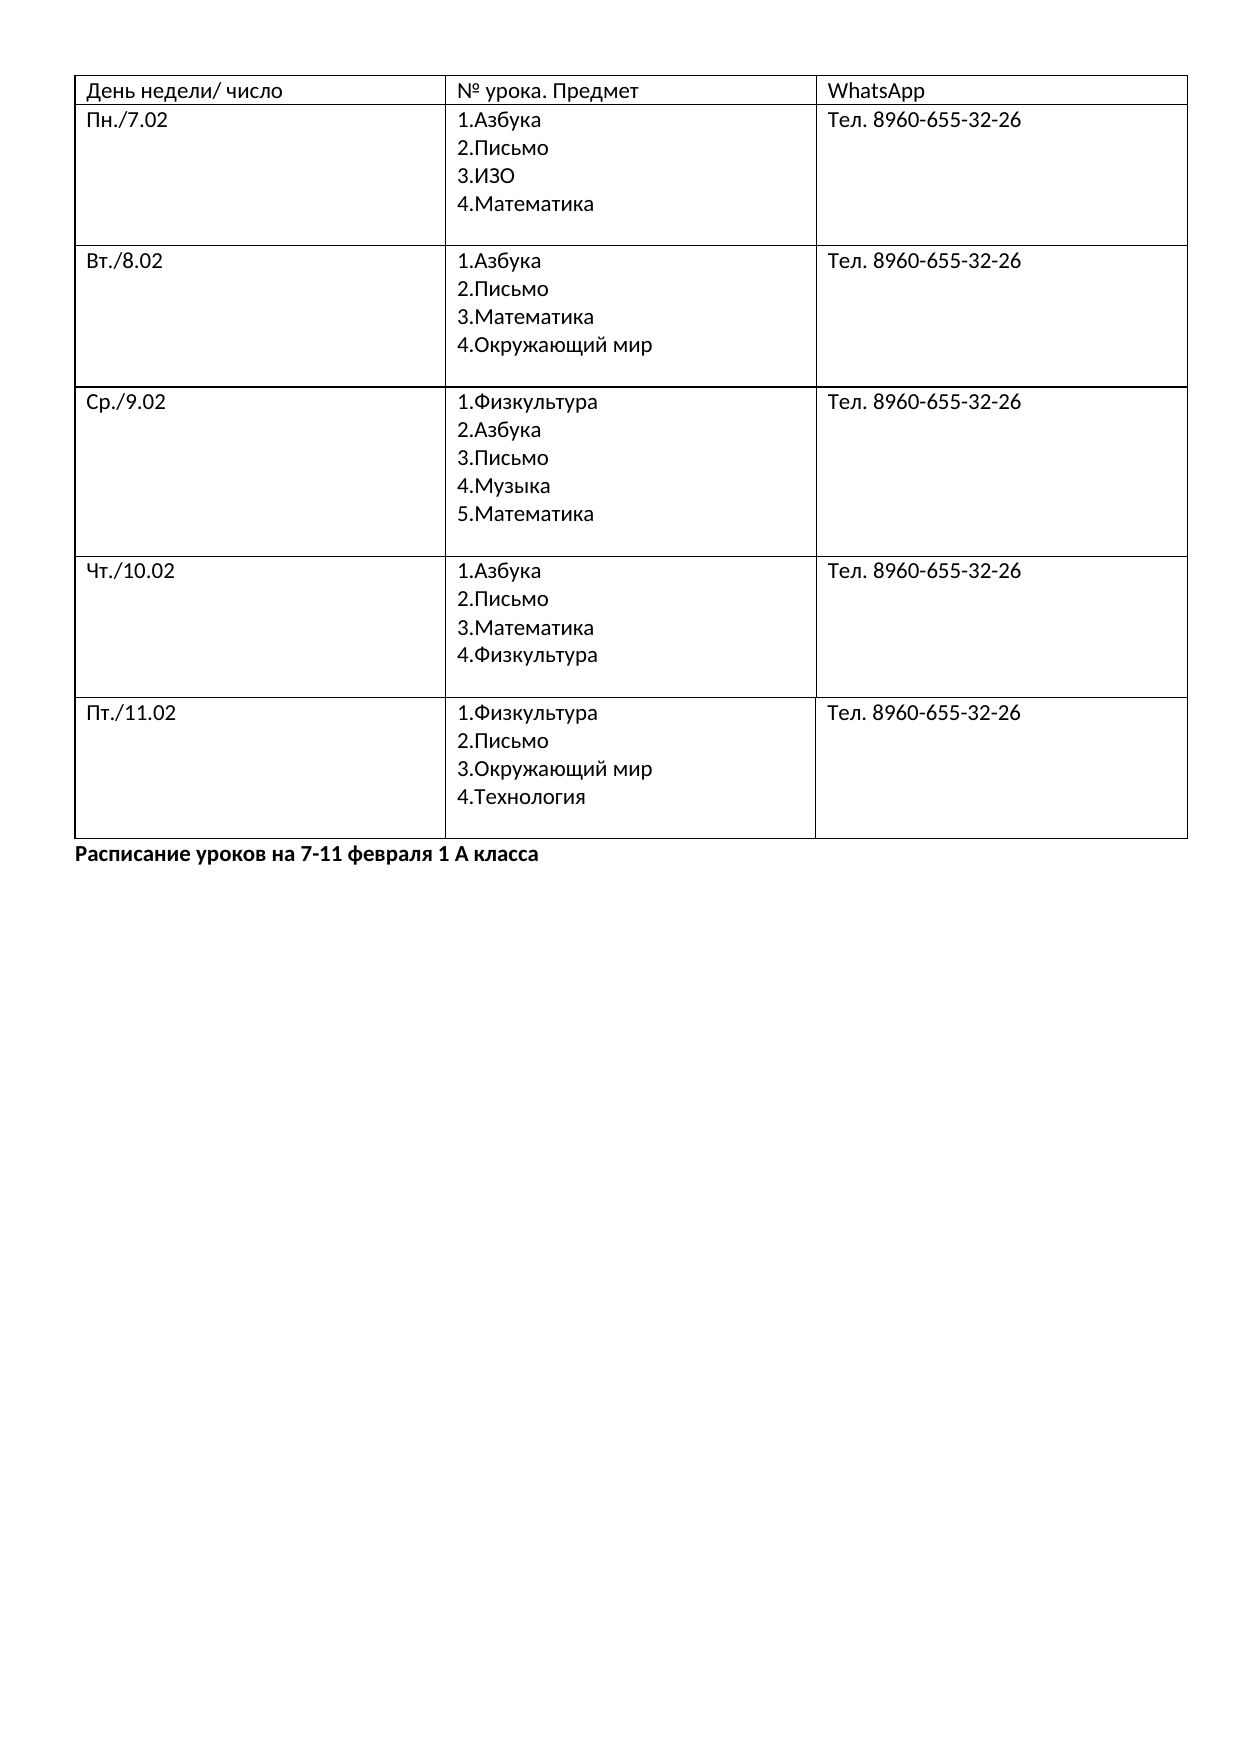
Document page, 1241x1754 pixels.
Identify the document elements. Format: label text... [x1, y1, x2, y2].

table_cell Тел. 8960-655-32-26 [817, 105, 1187, 245]
table_cell Пн./7.02 [76, 105, 445, 245]
table_cell Тел. 8960-655-32-26 [817, 246, 1187, 386]
table_cell Вт./8.02 [76, 246, 445, 386]
table_cell Тел. 8960-655-32-26 [817, 388, 1187, 556]
table_cell 1.Азбука 2.Письмо 3.Математика 4.Окружающий мир [446, 246, 816, 386]
table_cell 1.Физкультура 2.Письмо 3.Окружающий мир 4.Технология [446, 698, 815, 838]
table_cell Тел. 8960-655-32-26 [816, 698, 1187, 838]
table_cell Пт./11.02 [76, 698, 445, 838]
table_header WhatsApp [817, 76, 1187, 104]
table_cell Тел. 8960-655-32-26 [817, 557, 1187, 697]
table_cell Ср./9.02 [76, 388, 445, 556]
table_header № урока. Предмет [446, 76, 816, 104]
table_cell 1.Азбука 2.Письмо 3.Математика 4.Физкультура [446, 557, 816, 697]
table_cell 1.Азбука 2.Письмо 3.ИЗО 4.Математика [446, 105, 816, 245]
table_header День недели/ число [76, 76, 445, 104]
text Расписание уроков на 7-11 февраля 1 А класса [75, 839, 1165, 867]
table_cell Чт./10.02 [76, 557, 445, 697]
table_cell 1.Физкультура 2.Азбука 3.Письмо 4.Музыка 5.Математика [446, 388, 816, 556]
